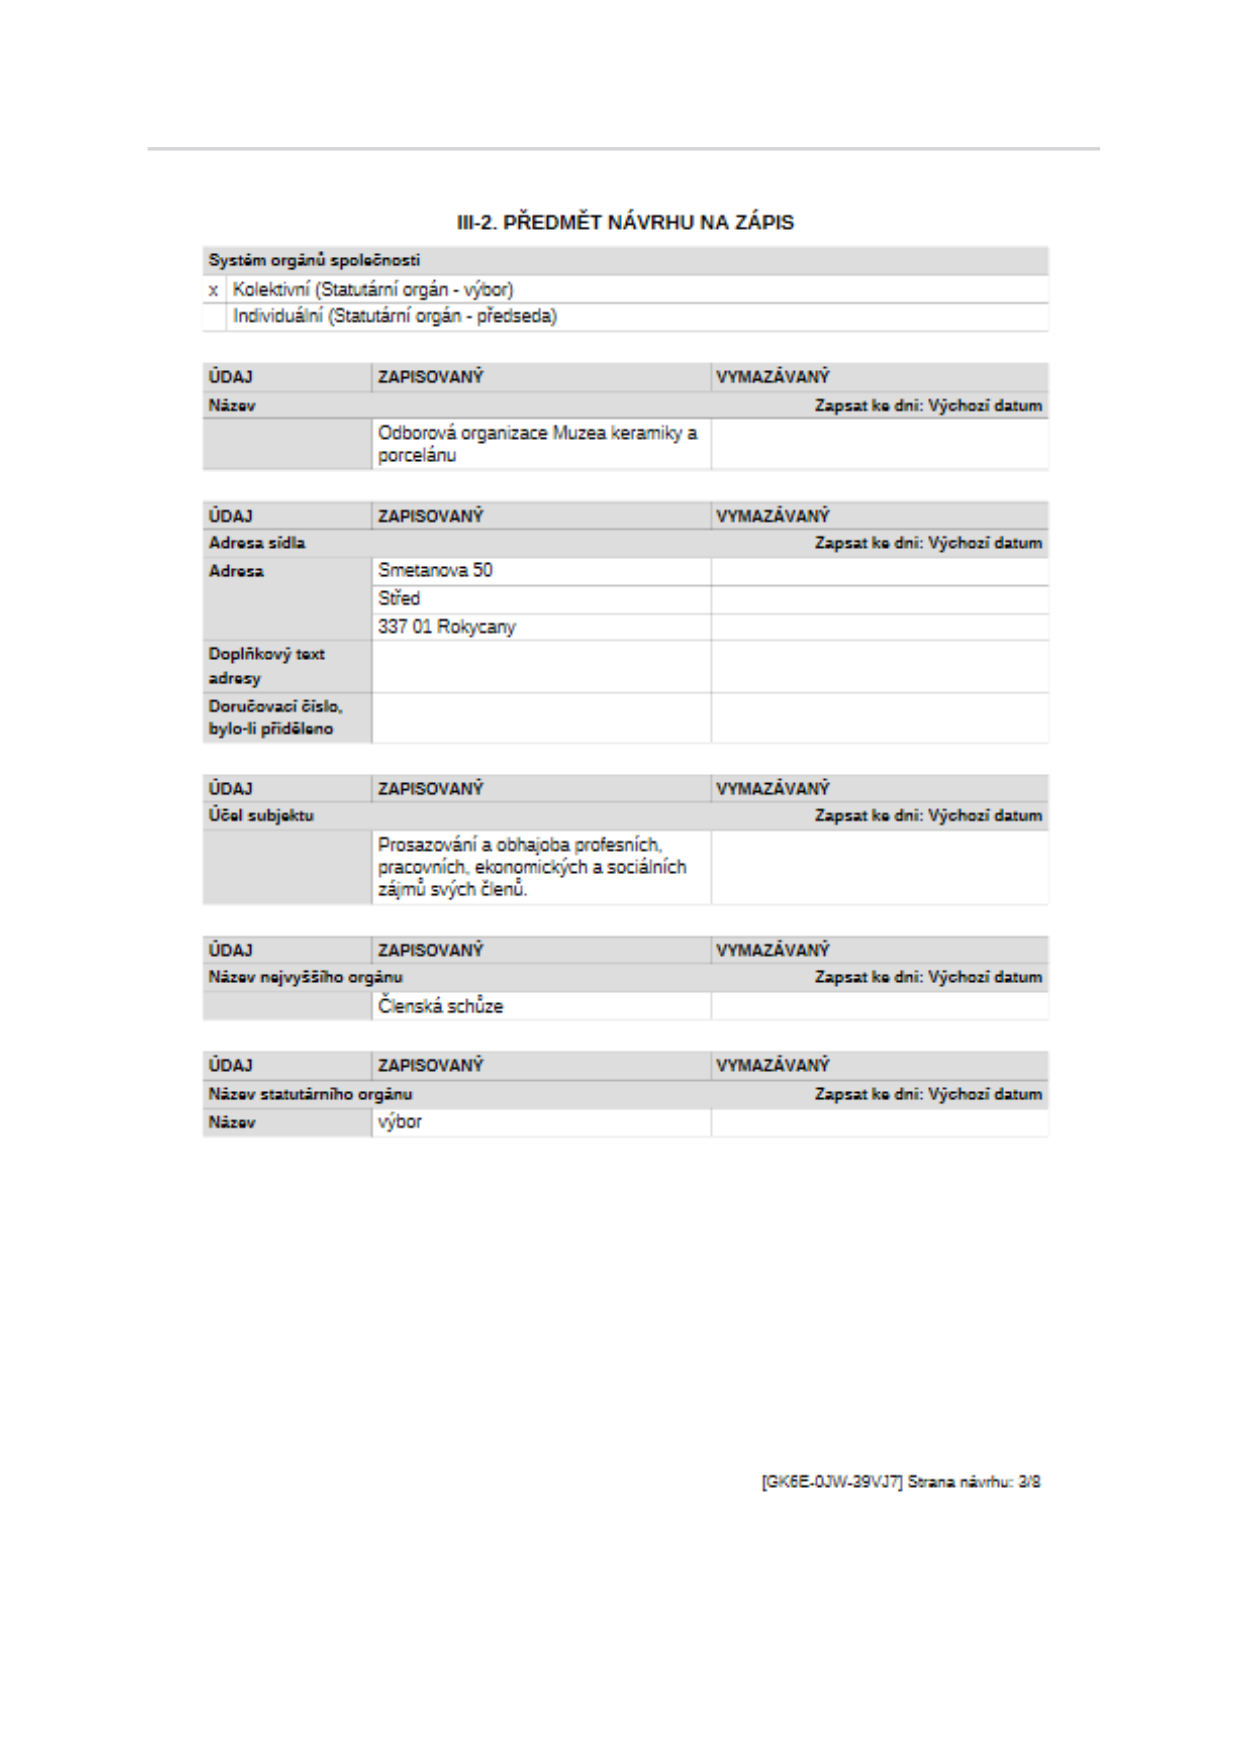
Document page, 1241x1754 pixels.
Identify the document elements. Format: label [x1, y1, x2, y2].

picture [147, 147, 1101, 1508]
